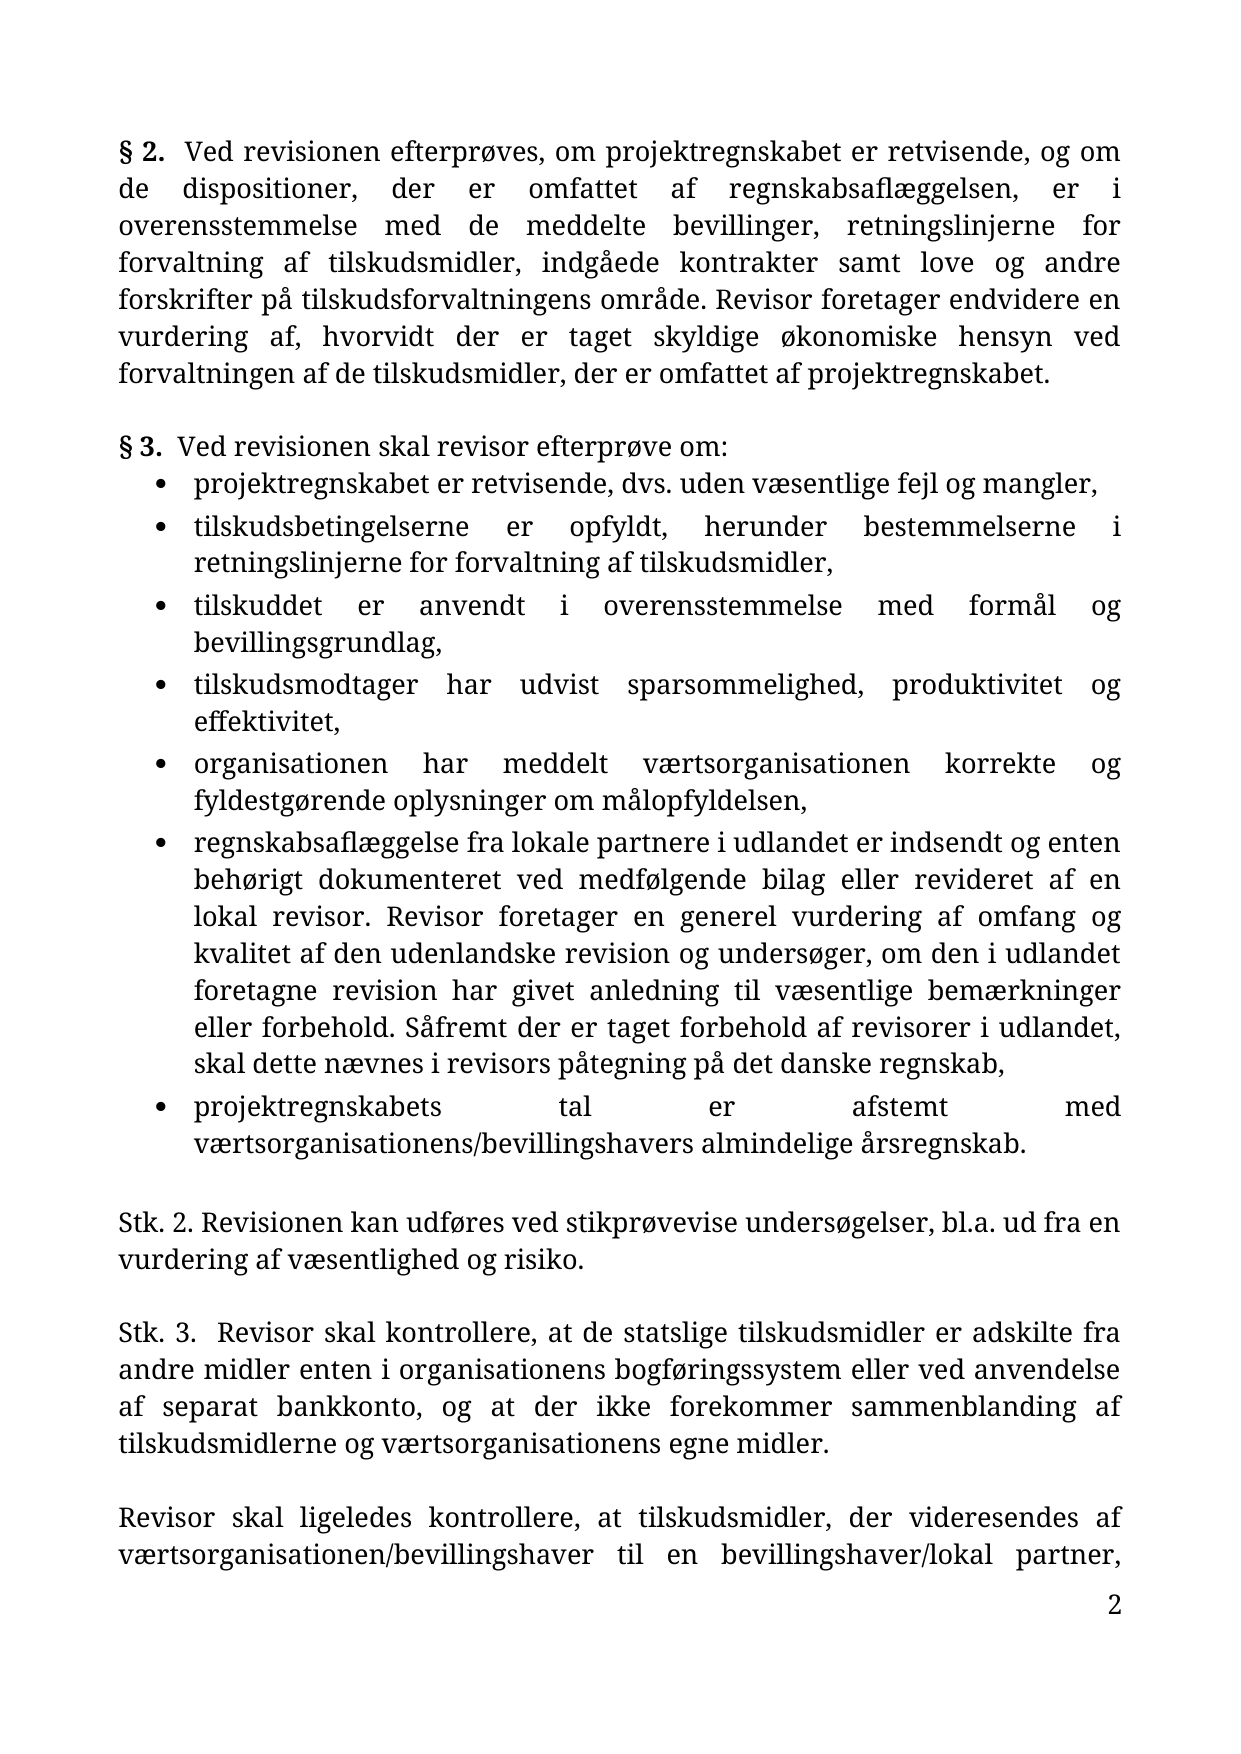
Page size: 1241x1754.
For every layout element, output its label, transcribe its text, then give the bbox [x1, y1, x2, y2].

title Stk. 3. Revisor skal kontrollere, at de statslige tilskudsmidler er adskilte fra andre midler enten i organisationens bogføringssystem eller ved anvendelse af separat bankkonto, og at der ikke forekommer sammenblanding af tilskudsmidlerne og værtsorganisationens egne midler. [118, 1314, 1122, 1461]
title § 3. Ved revisionen skal revisor efterprøve om: [118, 428, 1122, 465]
title projektregnskabets tal er afstemt med værtsorganisationens/bevillingshavers almindelige årsregnskab. [156, 1087, 1122, 1161]
title Stk. 2. Revisionen kan udføres ved stikprøvevise undersøgelser, bl.a. ud fra en vurdering af væsentlighed og risiko. [118, 1203, 1122, 1277]
title regnskabsaflæggelse fra lokale partnere i udlandet er indsendt og enten behørigt dokumenteret ved medfølgende bilag eller revideret af en lokal revisor. Revisor foretager en generel vurdering af omfang og kvalitet af den udenlandske revision og undersøger, om den i udlandet foretagne revision har givet anledning til væsentlige bemærkninger eller forbehold. Såfremt der er taget forbehold af revisorer i udlandet, skal dette nævnes i revisors påtegning på det danske regnskab, [156, 824, 1122, 1082]
title tilskudsmodtager har udvist sparsommelighed, produktivitet og effektivitet, [156, 665, 1122, 739]
title organisationen har meddelt værtsorganisationen korrekte og fyldestgørende oplysninger om målopfyldelsen, [156, 744, 1122, 818]
title § 2. Ved revisionen efterprøves, om projektregnskabet er retvisende, og om de dispositioner, der er omfattet af regnskabsaflæggelsen, er i overensstemmelse med de meddelte bevillinger, retningslinjerne for forvaltning af tilskudsmidler, indgåede kontrakter samt love og andre forskrifter på tilskudsforvaltningens område. Revisor foretager endvidere en vurdering af, hvorvidt der er taget skyldige økonomiske hensyn ved forvaltningen af de tilskudsmidler, der er omfattet af projektregnskabet. [118, 133, 1122, 391]
title tilskudsbetingelserne er opfyldt, herunder bestemmelserne i retningslinjerne for forvaltning af tilskudsmidler, [156, 507, 1122, 581]
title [118, 1498, 1122, 1572]
title tilskuddet er anvendt i overensstemmelse med formål og bevillingsgrundlag, [156, 586, 1122, 660]
title projektregnskabet er retvisende, dvs. uden væsentlige fejl og mangler, [156, 465, 1122, 502]
